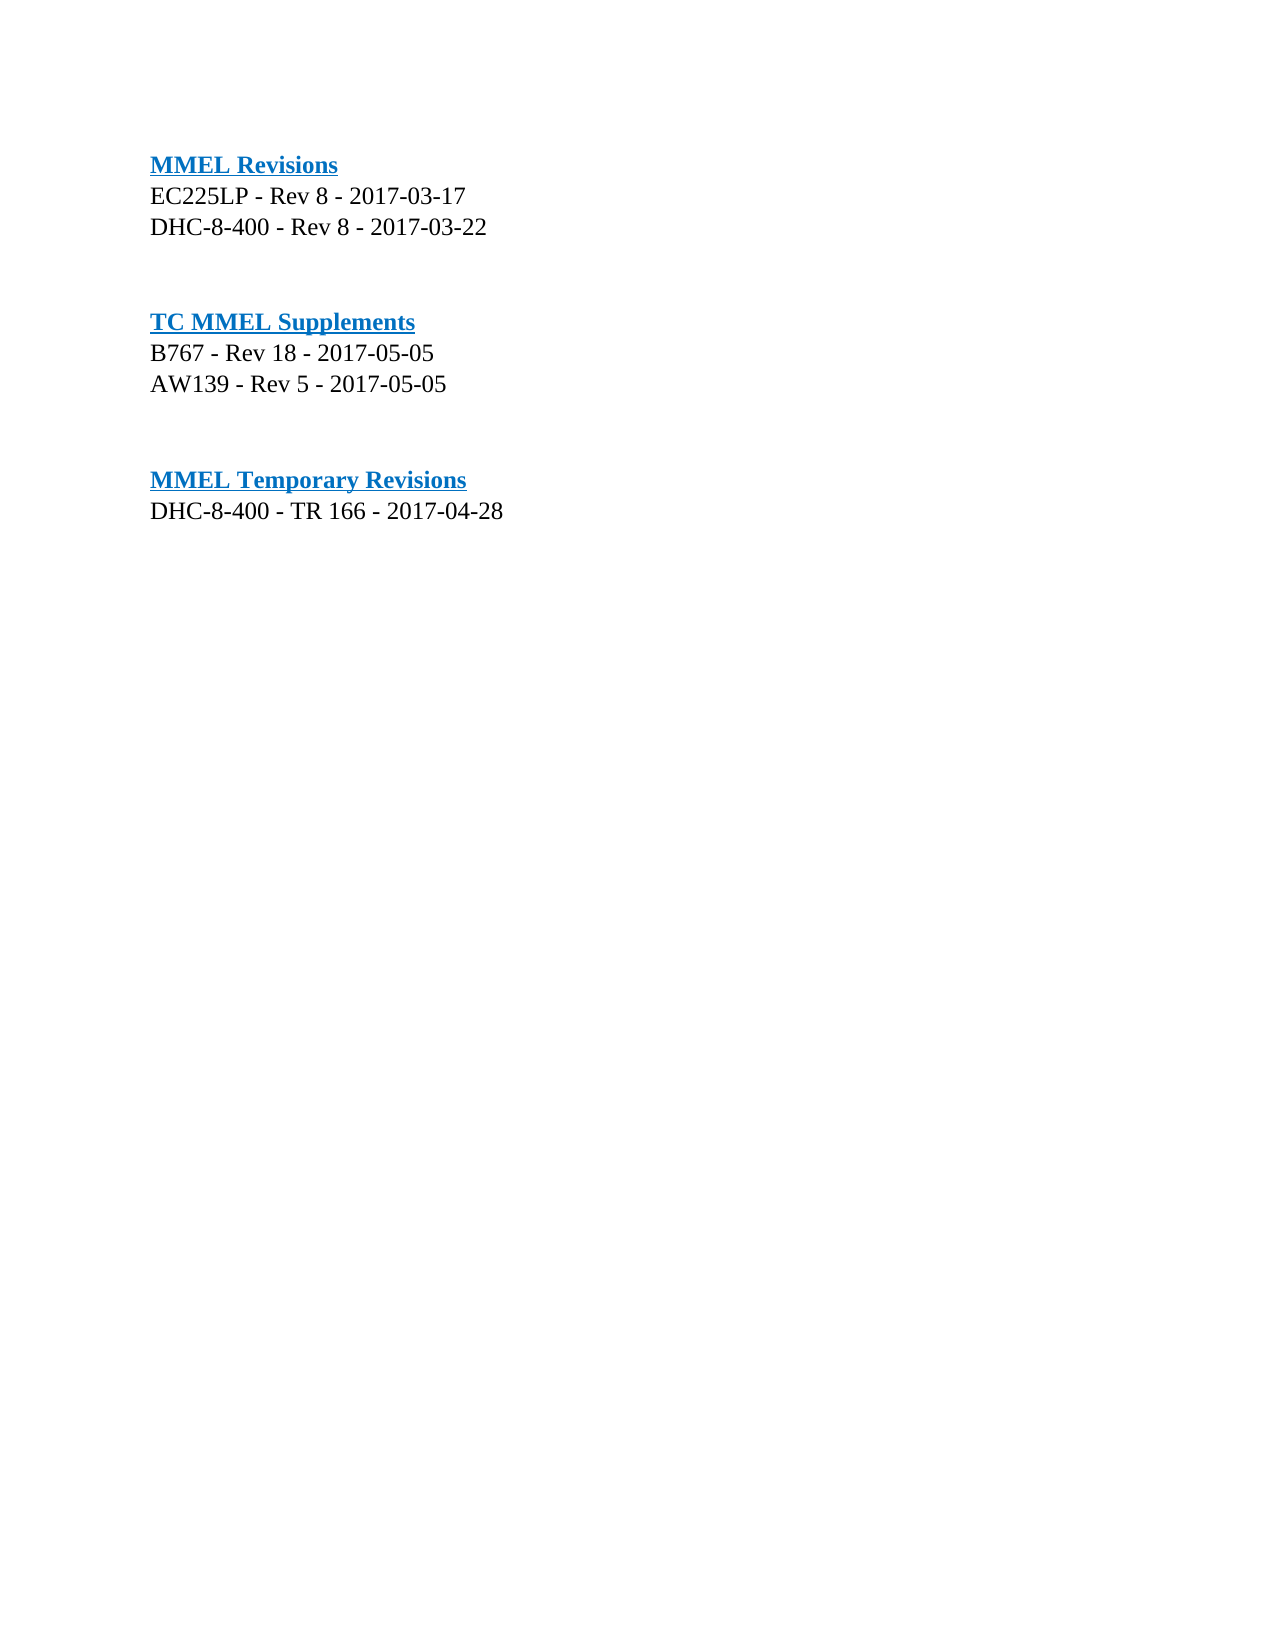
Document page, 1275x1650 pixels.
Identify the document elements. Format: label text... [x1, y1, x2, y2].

text TC MMEL Supplements B767 - Rev 18 - 2017-05-05 AW139 - Rev 5 - 2017-05-05 [150, 307, 1125, 398]
text MMEL Revisions EC225LP - Rev 8 - 2017-03-17 DHC-8-400 - Rev 8 - 2017-03-22 [150, 150, 1125, 241]
text MMEL Temporary Revisions DHC-8-400 - TR 166 - 2017-04-28 [150, 465, 1125, 525]
